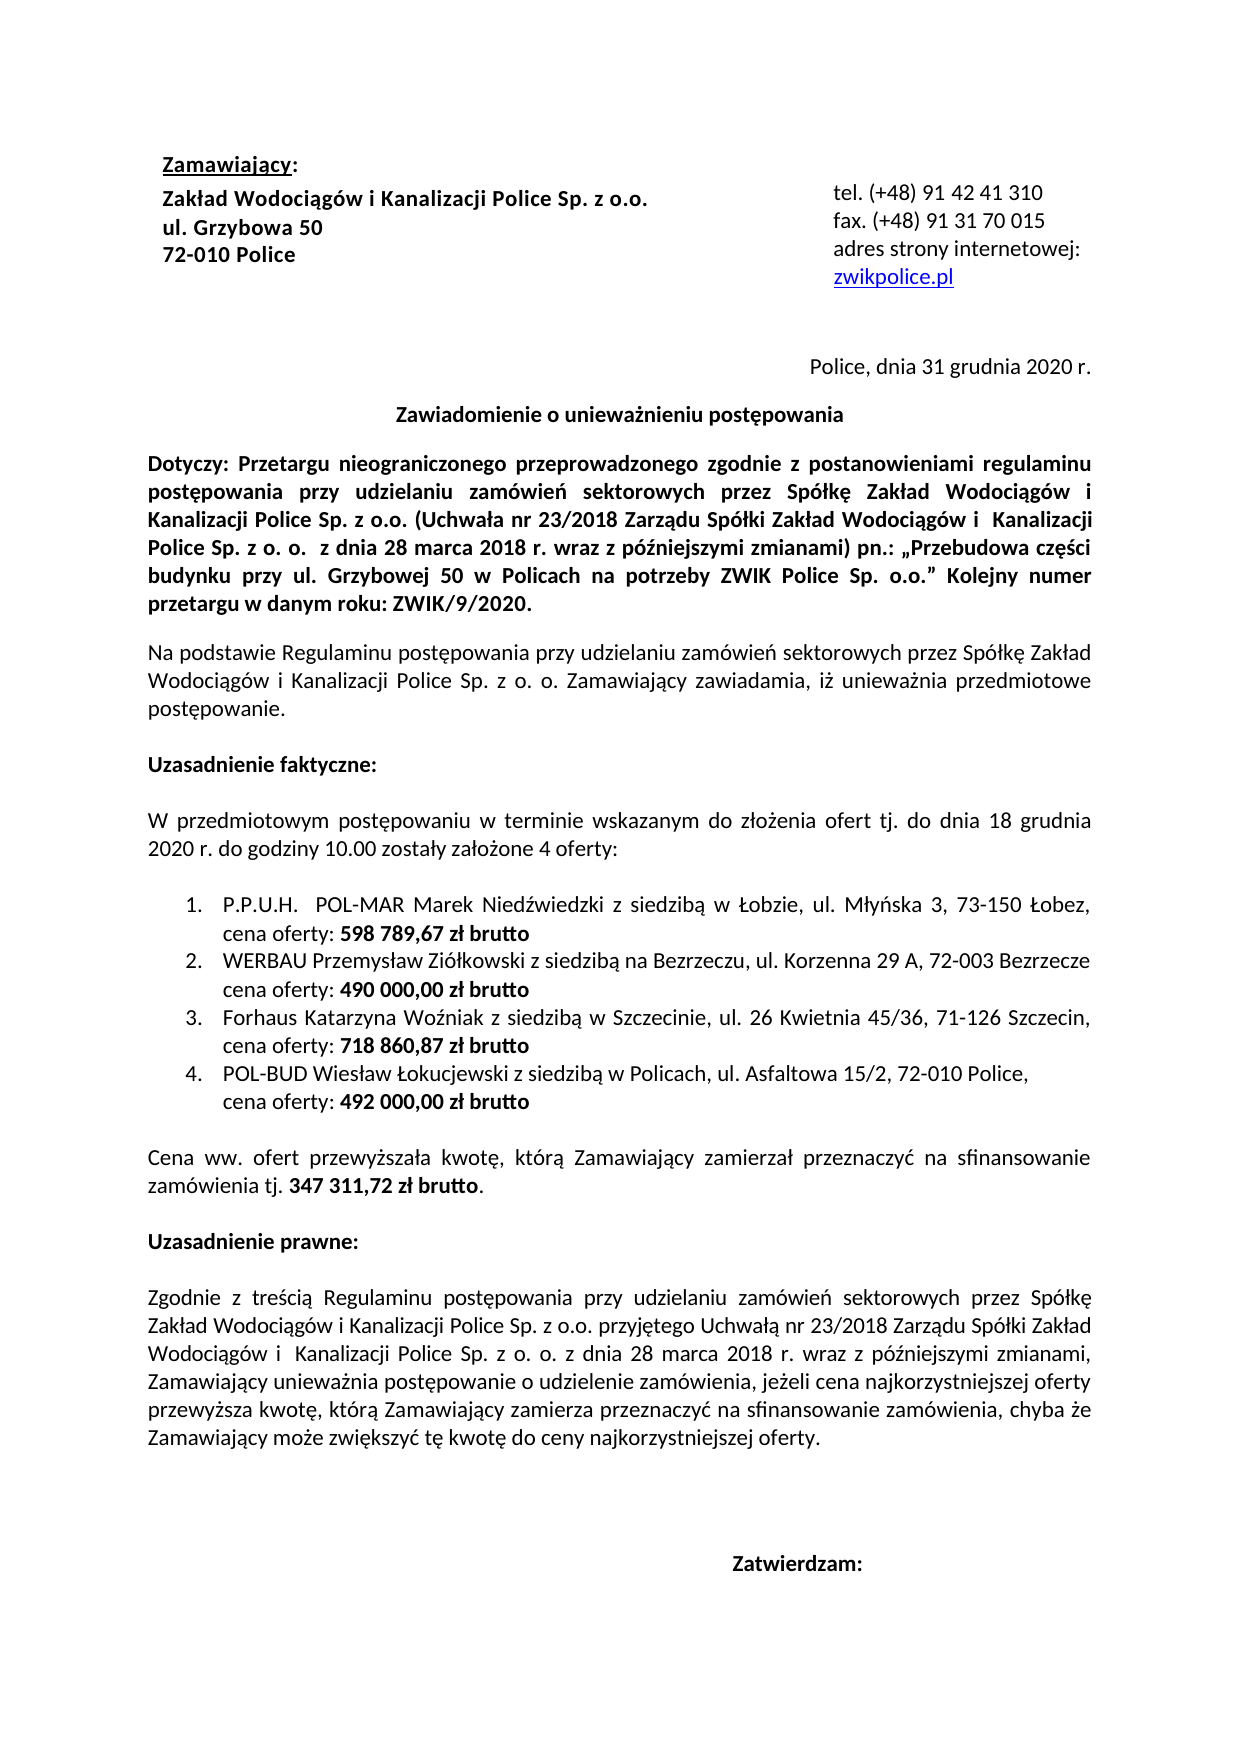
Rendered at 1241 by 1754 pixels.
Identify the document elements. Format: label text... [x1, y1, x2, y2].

text Dotyczy: Przetargu nieograniczonego przeprowadzonego zgodnie z postanowieniami regulaminu postępowania przy udzielaniu zamówień sektorowych przez Spółkę Zakład Wodociągów i Kanalizacji Police Sp. z o.o. (Uchwała nr 23/2018 Zarządu Spółki Zakład Wodociągów i Kanalizacji Police Sp. z o. o. z dnia 28 marca 2018 r. wraz z późniejszymi zmianami) pn.: „Przebudowa części budynku przy ul. Grzybowej 50 w Policach na potrzeby ZWIK Police Sp. o.o.” Kolejny numer przetargu w danym roku: ZWIK/9/2020. [148, 449, 1093, 618]
list WERBAU Przemysław Ziółkowski z siedzibą na Bezrzeczu, ul. Korzenna 29 A, 72-003 Bezrzecze cena oferty: 490 000,00 zł brutto [185, 947, 1093, 1003]
text Police, dnia 31 grudnia 2020 r. [738, 352, 1093, 380]
list cena oferty: 492 000,00 zł brutto [223, 1087, 1093, 1115]
table_header Zamawiający: Zakład Wodociągów i Kanalizacji Police Sp. z o.o. ul. Grzybowa 50 72-010 Police [155, 150, 693, 303]
text Zawiadomienie o unieważnieniu postępowania [148, 401, 1093, 429]
text Uzasadnienie faktyczne: [148, 751, 1093, 778]
table_header tel. (+48) 91 42 41 310 fax. (+48) 91 31 70 015 adres strony internetowej: zwikpolice.pl [693, 150, 1093, 303]
list Forhaus Katarzyna Woźniak z siedzibą w Szczecinie, ul. 26 Kwietnia 45/36, 71-126 Szczecin, cena oferty: 718 860,87 zł brutto [185, 1003, 1093, 1059]
text Na podstawie Regulaminu postępowania przy udzielaniu zamówień sektorowych przez Spółkę Zakład Wodociągów i Kanalizacji Police Sp. z o. o. Zamawiający zawiadamia, iż unieważnia przedmiotowe postępowanie. [148, 638, 1093, 722]
text Uzasadnienie prawne: [148, 1227, 1093, 1255]
text Zgodnie z treścią Regulaminu postępowania przy udzielaniu zamówień sektorowych przez Spółkę Zakład Wodociągów i Kanalizacji Police Sp. z o.o. przyjętego Uchwałą nr 23/2018 Zarządu Spółki Zakład Wodociągów i Kanalizacji Police Sp. z o. o. z dnia 28 marca 2018 r. wraz z późniejszymi zmianami, Zamawiający unieważnia postępowanie o udzielenie zamówienia, jeżeli cena najkorzystniejszej oferty przewyższa kwotę, którą Zamawiający zamierza przeznaczyć na sfinansowanie zamówienia, chyba że Zamawiający może zwiększyć tę kwotę do ceny najkorzystniejszej oferty. [148, 1283, 1093, 1451]
text W przedmiotowym postępowaniu w terminie wskazanym do złożenia ofert tj. do dnia 18 grudnia 2020 r. do godziny 10.00 zostały założone 4 oferty: [148, 807, 1093, 863]
list P.P.U.H. POL-MAR Marek Niedźwiedzki z siedzibą w Łobzie, ul. Młyńska 3, 73-150 Łobez, cena oferty: 598 789,67 zł brutto [185, 891, 1093, 947]
text Zatwierdzam: [148, 1549, 1093, 1577]
text Cena ww. ofert przewyższała kwotę, którą Zamawiający zamierzał przeznaczyć na sfinansowanie zamówienia tj. 347 311,72 zł brutto. [148, 1143, 1093, 1199]
list POL-BUD Wiesław Łokucjewski z siedzibą w Policach, ul. Asfaltowa 15/2, 72-010 Police, [185, 1059, 1093, 1087]
